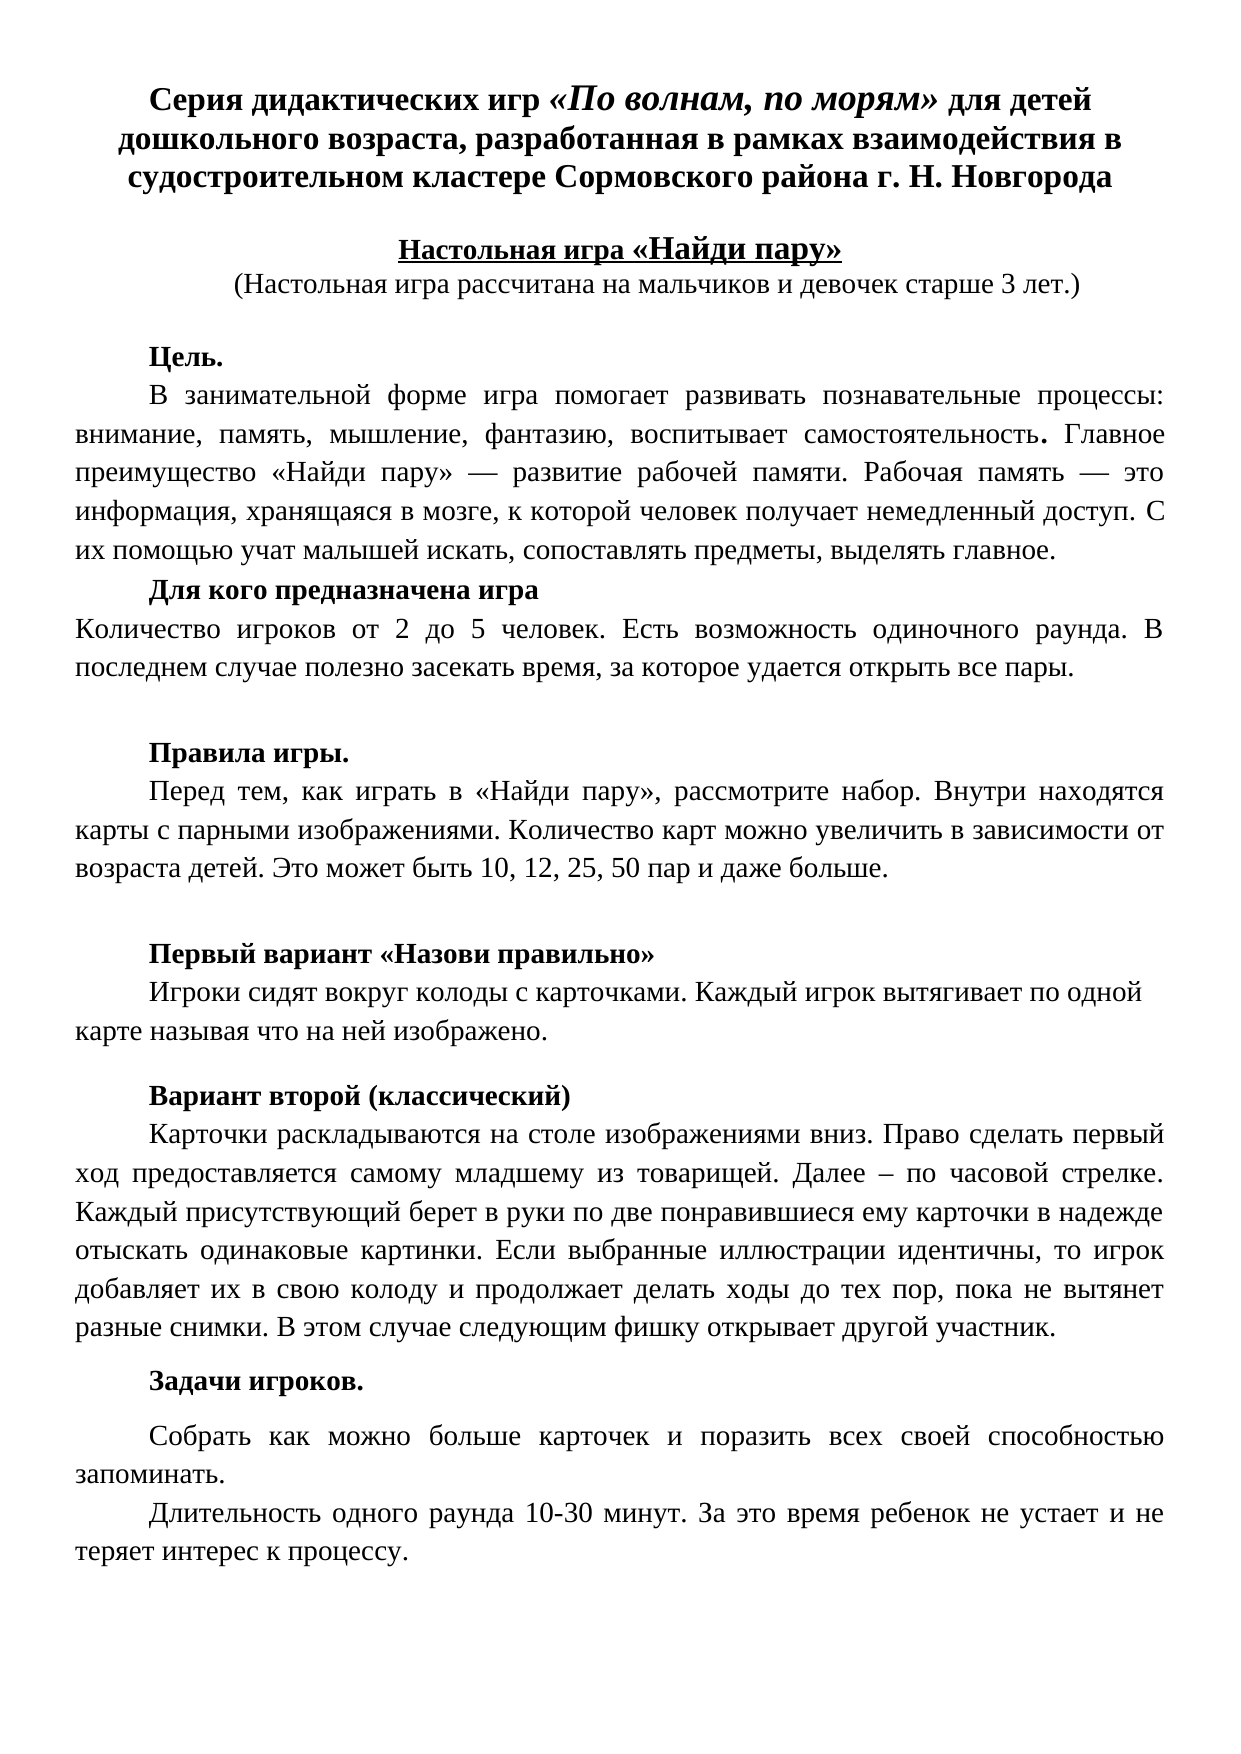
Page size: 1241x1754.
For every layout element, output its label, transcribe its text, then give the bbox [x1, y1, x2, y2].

text В занимательной форме игра помогает развивать познавательные процессы: внимание, память, мышление, фантазию, воспитывает самостоятельность. Главное преимущество «Найди пару» — развитие рабочей памяти. Рабочая память — это информация, хранящаяся в мозге, к которой человек получает немедленный доступ. С их помощью учат малышей искать, сопоставлять предметы, выделять главное. [75, 377, 1165, 416]
text Перед тем, как играть в «Найди пару», рассмотрите набор. Внутри находятся карты с парными изображениями. Количество карт можно увеличить в зависимости от возраста детей. Это может быть 10, 12, 25, 50 пар и даже больше. [75, 773, 1165, 884]
subtitle Настольная игра «Найди пару» [75, 228, 1165, 267]
text Задачи игроков. [75, 1363, 1165, 1397]
subtitle Для кого предназначена игра [75, 572, 1165, 606]
text Количество игроков от 2 до 5 человек. Есть возможность одиночного раунда. В последнем случае полезно засекать время, за которое удается открыть все пары. [75, 611, 1165, 683]
text Игроки сидят вокруг колоды с карточками. Каждый игрок вытягивает по одной карте называя что на ней изображено. [75, 974, 1165, 1047]
text Собрать как можно больше карточек и поразить всех своей способностью запоминать. [75, 1418, 1165, 1490]
text Первый вариант «Назови правильно» [75, 936, 1165, 969]
text Вариант второй (классический) [75, 1078, 1165, 1112]
text Длительность одного раунда 10-30 минут. За это время ребенок не устает и не теряет интерес к процессу. [75, 1495, 1165, 1567]
subtitle Цель. [75, 339, 1165, 372]
subtitle Серия дидактических игр «По волнам, по морям» для детей дошкольного возраста, разработанная в рамках взаимодействия в судостроительном кластере Сормовского района г. Н. Новгорода [75, 75, 1165, 195]
text В занимательной форме игра помогает развивать познавательные процессы: внимание, память, мышление, фантазию, воспитывает самостоятельность. Главное преимущество «Найди пару» — развитие рабочей памяти. Рабочая память — это информация, хранящаяся в мозге, к которой человек получает немедленный доступ. С их помощью учат малышей искать, сопоставлять предметы, выделять главное. [75, 488, 1165, 567]
text Карточки раскладываются на столе изображениями вниз. Право сделать первый ход предоставляется самому младшему из товарищей. Далее – по часовой стрелке. Каждый присутствующий берет в руки по две понравившиеся ему карточки в надежде отыскать одинаковые картинки. Если выбранные иллюстрации идентичны, то игрок добавляет их в свою колоду и продолжает делать ходы до тех пор, пока не вытянет разные снимки. В этом случае следующим фишку открывает другой участник. [75, 1117, 1165, 1343]
text (Настольная игра рассчитана на мальчиков и девочек старше 3 лет.) [75, 267, 1165, 300]
text Правила игры. [75, 735, 1165, 768]
